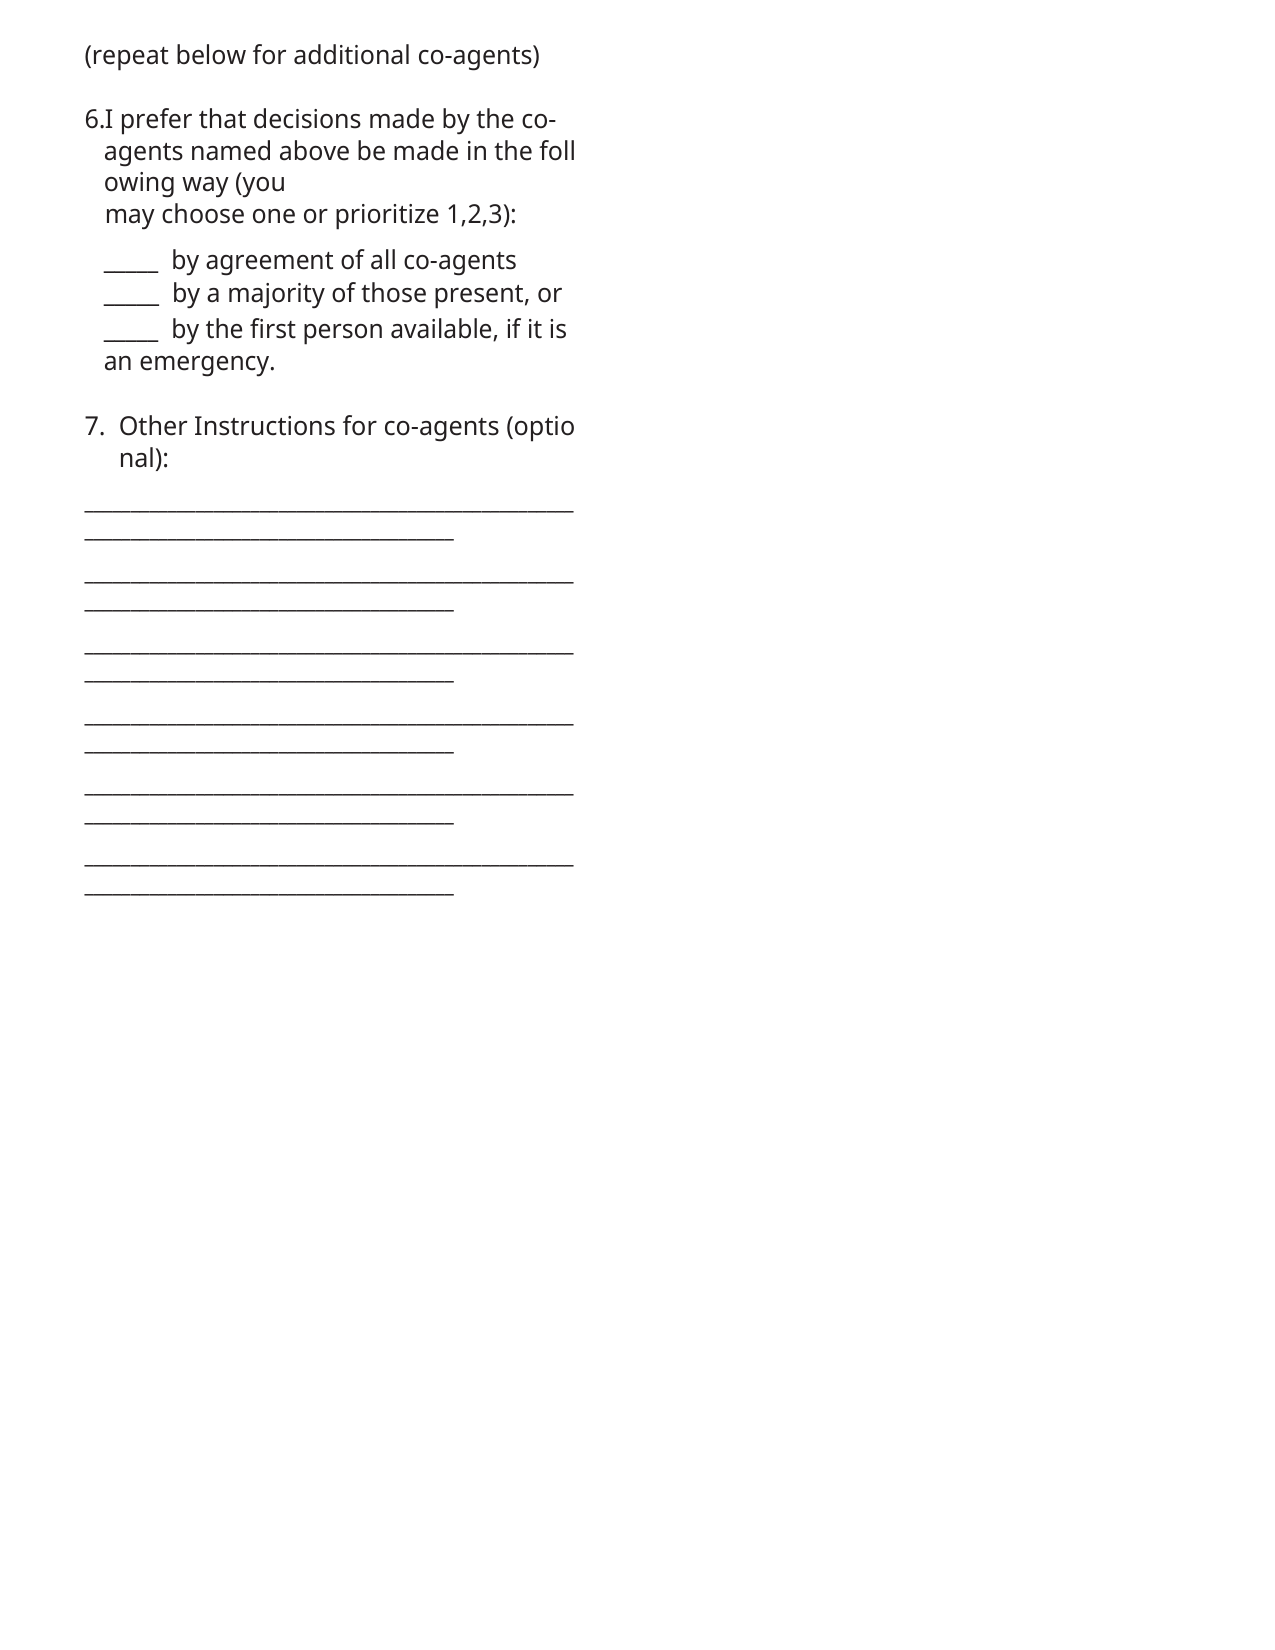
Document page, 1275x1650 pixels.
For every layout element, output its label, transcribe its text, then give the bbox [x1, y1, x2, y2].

text _____________________________________________________________________________________________ [84, 629, 580, 685]
text _____________________________________________________________________________________________ [84, 770, 580, 827]
text (repeat below for additional co-agents) [84, 38, 580, 71]
text 7. [84, 409, 112, 442]
text _____ by agreement of all co-agents _____ by a majority of those present, or [103, 242, 580, 310]
text I prefer that decisions made by the co-agents named above be made in the following way (you may choose one or prioritize 1,2,3): [103, 103, 580, 229]
text _____________________________________________________________________________________________ [84, 699, 580, 756]
text _____ by the ﬁrst person available, if it is an emergency. [103, 313, 580, 377]
text _____________________________________________________________________________________________ [84, 558, 580, 614]
text 6. [84, 103, 98, 135]
text _____________________________________________________________________________________________ [84, 487, 580, 543]
text Other Instructions for co-agents (optional): [118, 409, 580, 474]
text _____________________________________________________________________________________________ [84, 841, 580, 898]
